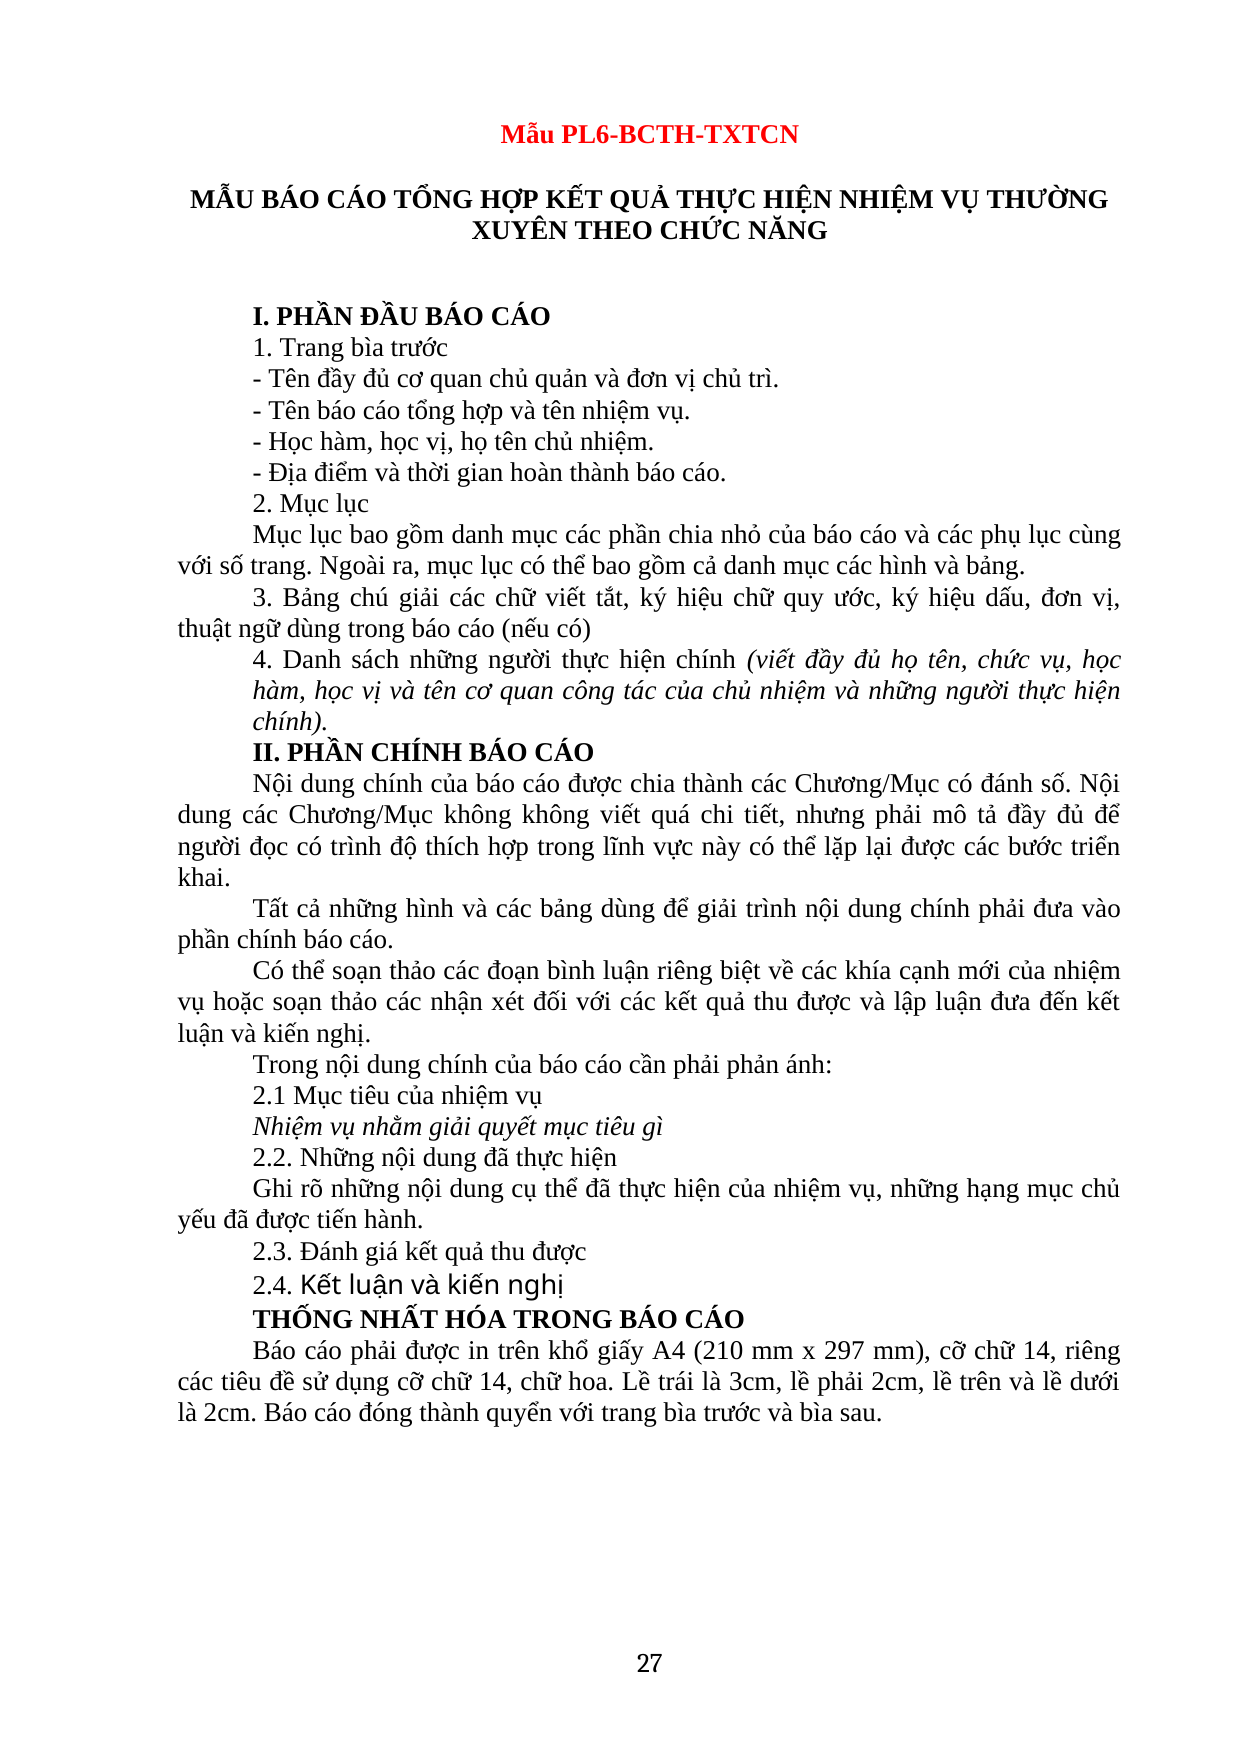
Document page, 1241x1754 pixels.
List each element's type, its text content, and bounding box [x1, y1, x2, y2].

text - Tên báo cáo tổng hợp và tên nhiệm vụ. [252, 394, 1122, 425]
text THỐNG NHẤT HÓA TRONG BÁO CÁO [177, 1303, 1122, 1334]
text - Học hàm, học vị, họ tên chủ nhiệm. [252, 425, 1122, 456]
text 3. Bảng chú giải các chữ viết tắt, ký hiệu chữ quy ước, ký hiệu dấu, đơn vị, thuật ngữ dùng trong báo cáo (nếu có) [177, 581, 1122, 643]
text Nhiệm vụ nhằm giải quyết mục tiêu gì [177, 1110, 1122, 1141]
text Nội dung chính của báo cáo được chia thành các Chương/Mục có đánh số. Nội dung các Chương/Mục không không viết quá chi tiết, nhưng phải mô tả đầy đủ để người đọc có trình độ thích hợp trong lĩnh vực này có thể lặp lại được các bước triển khai. [177, 767, 1122, 892]
text Mục lục bao gồm danh mục các phần chia nhỏ của báo cáo và các phụ lục cùng với số trang. Ngoài ra, mục lục có thể bao gồm cả danh mục các hình và bảng. [177, 518, 1122, 581]
text I. PHẦN ĐẦU BÁO CÁO [177, 300, 1122, 331]
text 1. Trang bìa trước [252, 331, 1122, 363]
text 2. Mục lục [177, 487, 1122, 518]
text 4. Danh sách những người thực hiện chính (viết đầy đủ họ tên, chức vụ, học hàm, học vị và tên cơ quan công tác của chủ nhiệm và những người thực hiện chính). [252, 643, 1122, 736]
text Ghi rõ những nội dung cụ thể đã thực hiện của nhiệm vụ, những hạng mục chủ yếu đã được tiến hành. [177, 1172, 1122, 1235]
text - Địa điểm và thời gian hoàn thành báo cáo. [252, 456, 1122, 487]
text - Tên đầy đủ cơ quan chủ quản và đơn vị chủ trì. [252, 363, 1122, 394]
text Có thể soạn thảo các đoạn bình luận riêng biệt về các khía cạnh mới của nhiệm vụ hoặc soạn thảo các nhận xét đối với các kết quả thu được và lập luận đưa đến kết luận và kiến nghị. [177, 954, 1122, 1048]
text II. PHẦN CHÍNH BÁO CÁO [177, 736, 1122, 767]
text Trong nội dung chính của báo cáo cần phải phản ánh: [177, 1048, 1122, 1079]
text Báo cáo phải được in trên khổ giấy A4 (210 mm x 297 mm), cỡ chữ 14, riêng các tiêu đề sử dụng cỡ chữ 14, chữ hoa. Lề trái là 3cm, lề phải 2cm, lề trên và lề dưới là 2cm. Báo cáo đóng thành quyển với trang bìa trước và bìa sau. [177, 1334, 1122, 1427]
text MẪU BÁO CÁO TỔNG HỢP KẾT QUẢ THỰC HIỆN NHIỆM VỤ THƯỜNG XUYÊN THEO CHỨC NĂNG [177, 183, 1122, 245]
text 2.4. Kết luận và kiến nghị [177, 1266, 1122, 1303]
text 2.3. Đánh giá kết quả thu được [177, 1235, 1122, 1266]
text Mẫu PL6-BCTH-TXTCN [177, 118, 1122, 149]
text Tất cả những hình và các bảng dùng để giải trình nội dung chính phải đưa vào phần chính báo cáo. [177, 892, 1122, 954]
text 2.2. Những nội dung đã thực hiện [177, 1141, 1122, 1172]
text 2.1 Mục tiêu của nhiệm vụ [177, 1079, 1122, 1110]
